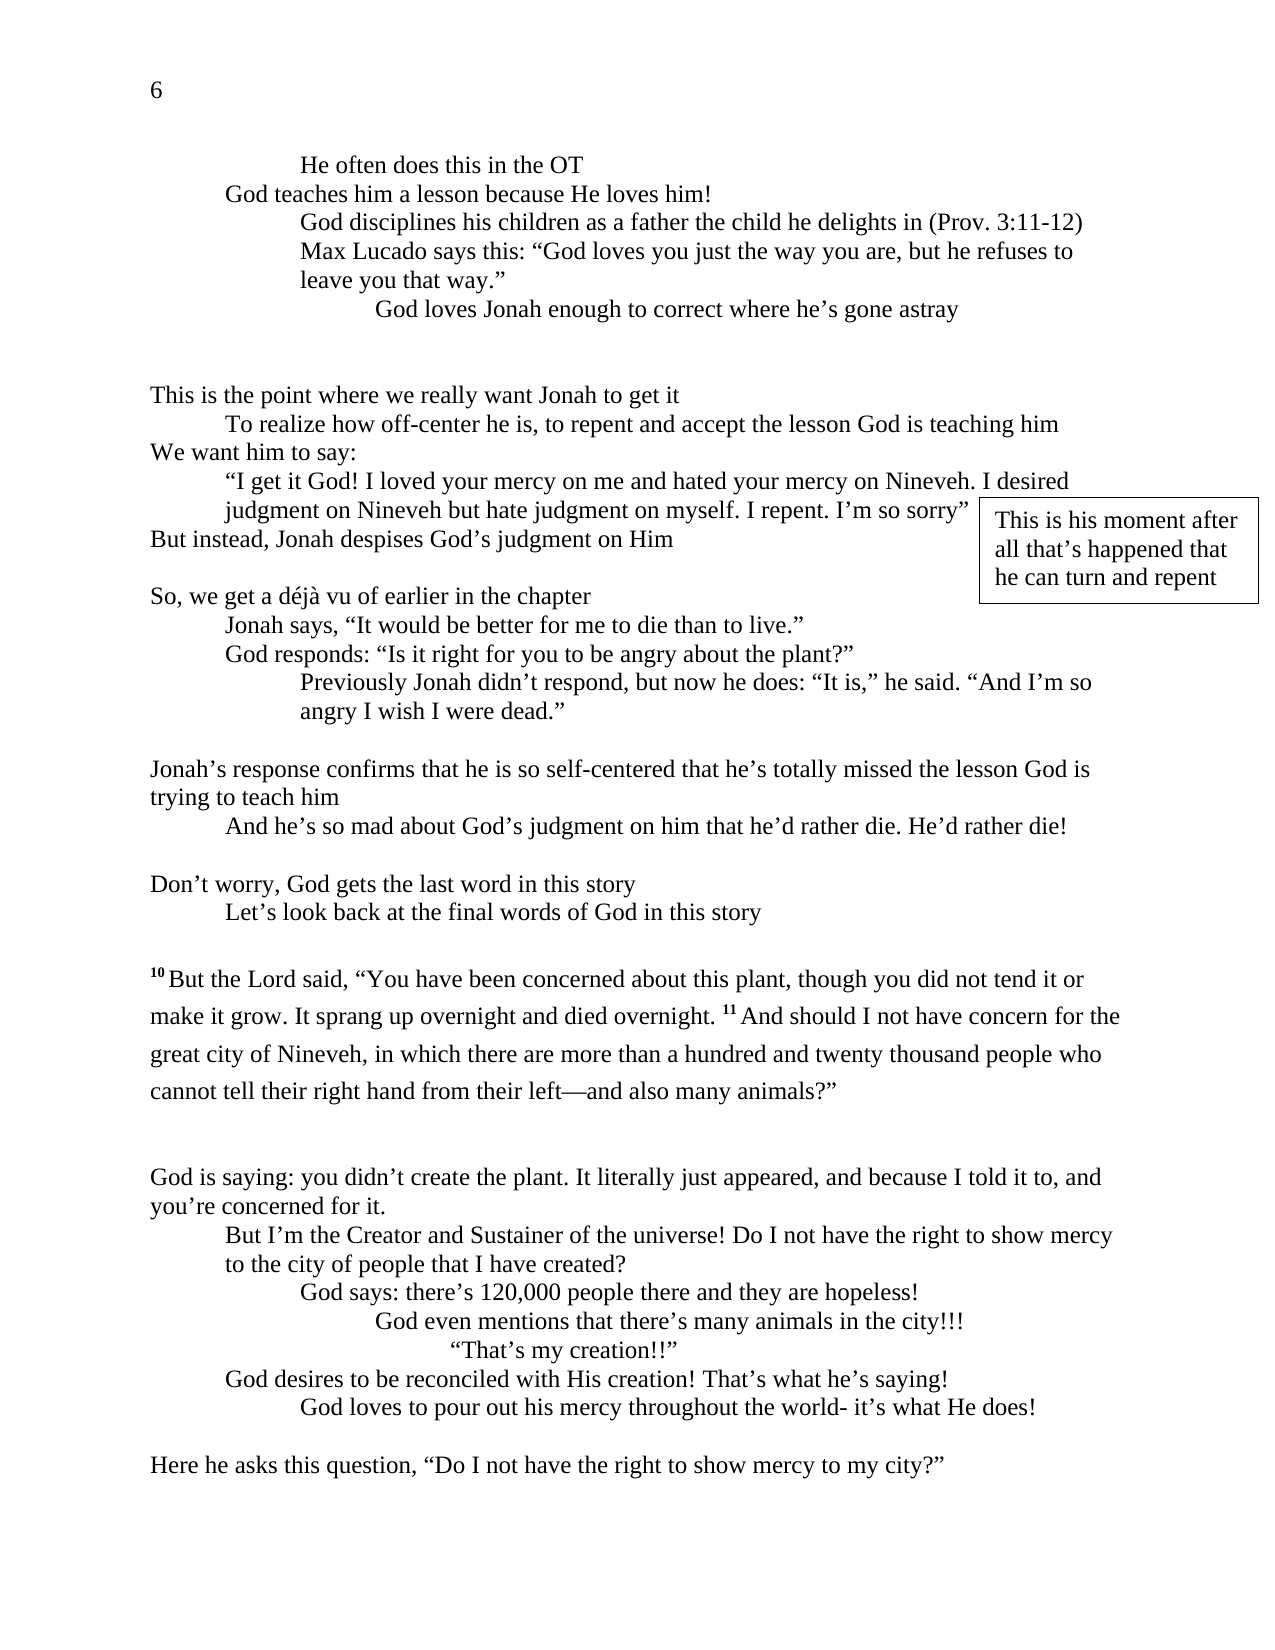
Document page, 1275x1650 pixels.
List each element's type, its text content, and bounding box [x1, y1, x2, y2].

text 10 But the Lord said, “You have been concerned about this plant, though you did not tend it or make it grow. It sprang up overnight and died overnight. 11 And should I not have concern for the great city of Nineveh, in which there are more than a hundred and twenty thousand people who cannot tell their right hand from their left—and also many animals?” [150, 955, 1125, 1105]
text God loves to pour out his mercy throughout the world- it’s what He does! [225, 1392, 1125, 1421]
text Jonah’s response confirms that he is so self-centered that he’s totally missed the lesson God is trying to teach him [150, 754, 1125, 811]
text God desires to be reconciled with His creation! That’s what he’s saying! [225, 1364, 1125, 1392]
text So, we get a déjà vu of earlier in the chapter [150, 581, 1125, 610]
text He often does this in the OT [150, 150, 1125, 179]
text Max Lucado says this: “God loves you just the way you are, but he refuses to leave you that way.” [300, 236, 1125, 294]
text To realize how off-center he is, to repent and accept the lesson God is teaching him [150, 409, 1125, 437]
text And he’s so mad about God’s judgment on him that he’d rather die. He’d rather die! [150, 811, 1125, 840]
text God says: there’s 120,000 people there and they are hopeless! [225, 1277, 1125, 1306]
text God even mentions that there’s many animals in the city!!! [225, 1306, 1125, 1335]
text God responds: “Is it right for you to be angry about the plant?” [150, 639, 1125, 667]
text This is the point where we really want Jonah to get it [150, 380, 1125, 409]
text Let’s look back at the final words of God in this story [150, 897, 1125, 926]
text But I’m the Creator and Sustainer of the universe! Do I not have the right to show mercy to the city of people that I have created? [225, 1220, 1125, 1277]
text God disciplines his children as a father the child he delights in (Prov. 3:11-12) [150, 207, 1125, 236]
text “I get it God! I loved your mercy on me and hated your mercy on Nineveh. I desired judgment on Nineveh but hate judgment on myself. I repent. I’m so sorry” [225, 466, 1125, 524]
text God is saying: you didn’t create the plant. It literally just appeared, and because I told it to, and you’re concerned for it. [150, 1162, 1125, 1220]
text Here he asks this question, “Do I not have the right to show mercy to my city?” [150, 1450, 1125, 1479]
text Jonah says, “It would be better for me to die than to live.” [150, 610, 1125, 639]
text Don’t worry, God gets the last word in this story [150, 869, 1125, 897]
text But instead, Jonah despises God’s judgment on Him [150, 524, 979, 552]
text God teaches him a lesson because He loves him! [150, 179, 1125, 207]
text God loves Jonah enough to correct where he’s gone astray [300, 294, 1125, 322]
text “That’s my creation!!” [225, 1335, 1125, 1364]
text Previously Jonah didn’t respond, but now he does: “It is,” he said. “And I’m so angry I wish I were dead.” [300, 667, 1125, 725]
text We want him to say: [150, 437, 1125, 466]
